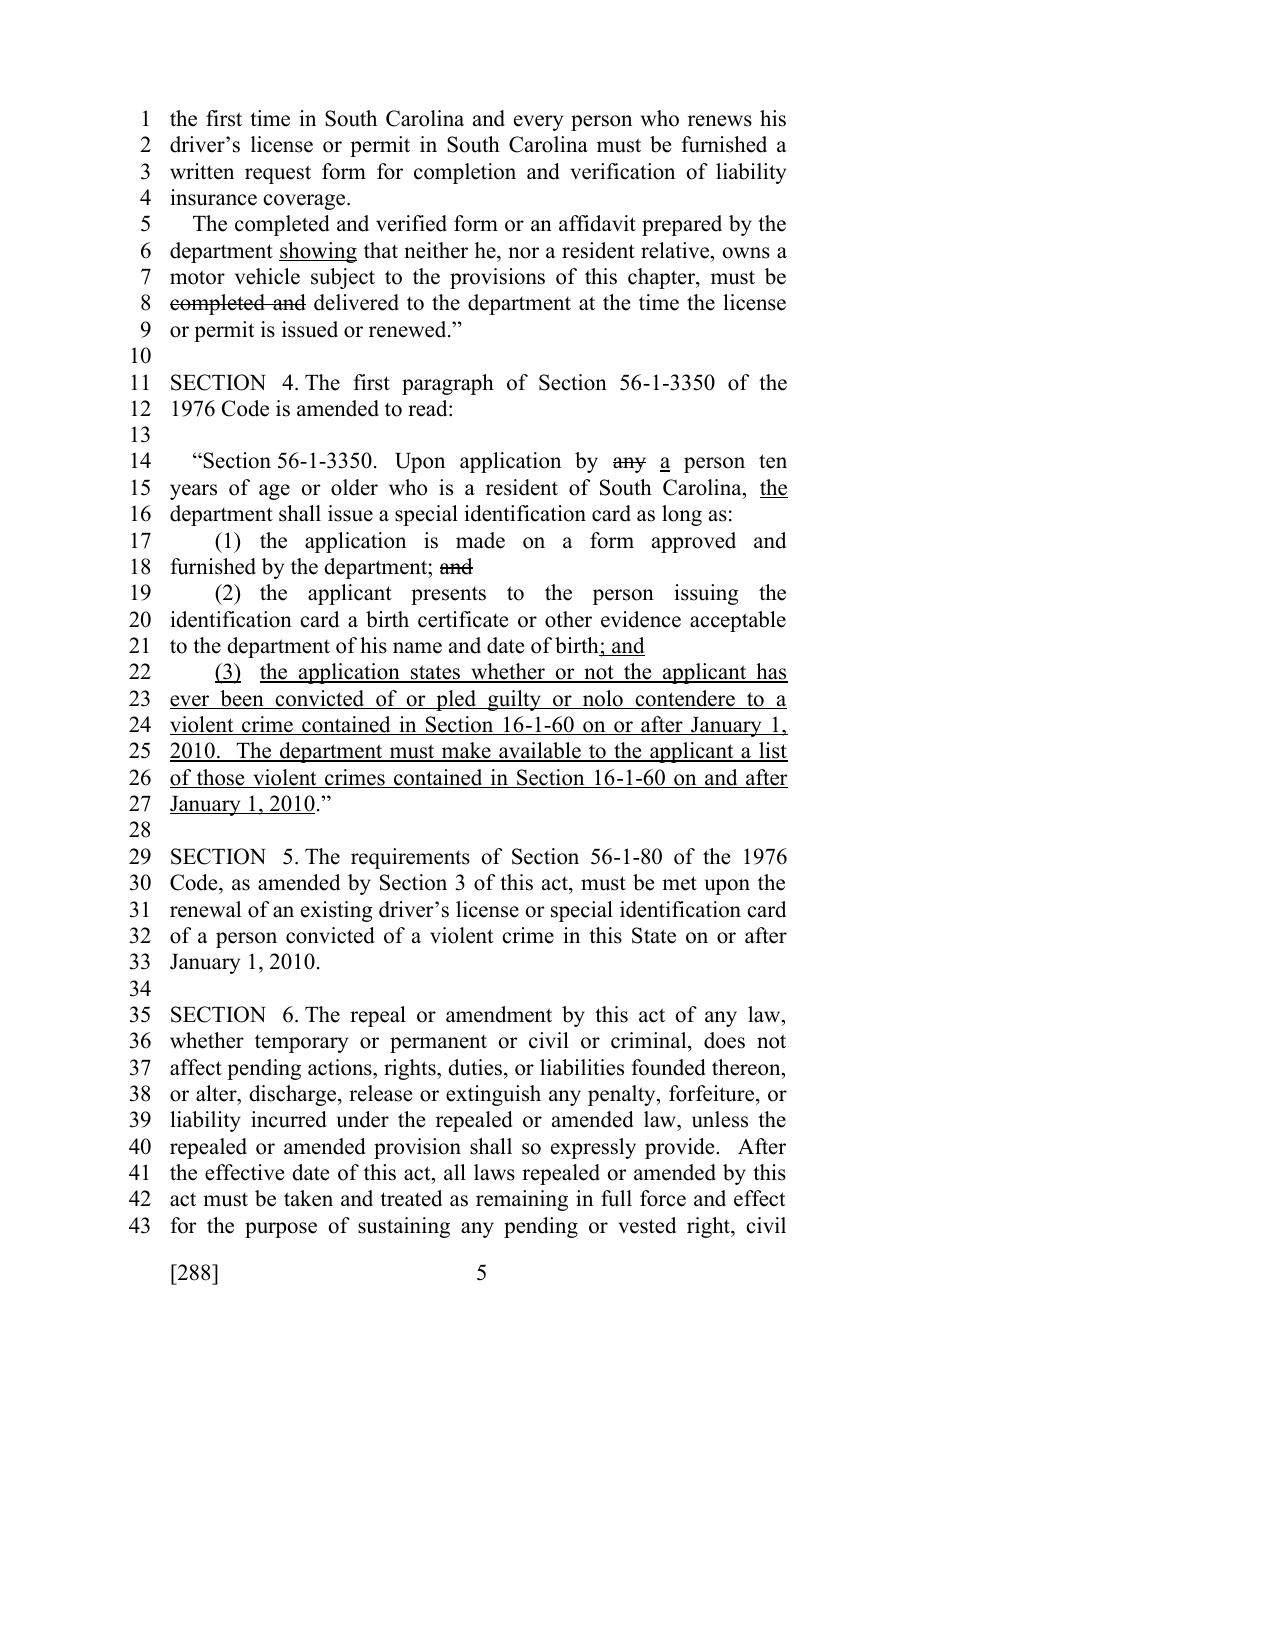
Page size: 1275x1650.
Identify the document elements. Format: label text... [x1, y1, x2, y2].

text SECTION 5. The requirements of Section 56-1-80 of the 1976 Code, as amended by Section 3 of this act, must be met upon the renewal of an existing driver’s license or special identification card of a person convicted of a violent crime in this State on or after January 1, 2010. [169, 843, 787, 975]
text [169, 1001, 787, 1238]
text SECTION 4. The first paragraph of Section 56-1-3350 of the 1976 Code is amended to read: [169, 368, 787, 421]
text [169, 105, 787, 210]
text (1) the application is made on a form approved and furnished by the department; and [169, 527, 787, 579]
text (2) the applicant presents to the person issuing the identification card a birth certificate or other evidence acceptable to the department of his name and date of birth; and [169, 579, 787, 658]
text (3) the application states whether or not the applicant has ever been convicted of or pled guilty or nolo contendere to a violent crime contained in Section 16-1-60 on or after January 1, 2010. The department must make available to the applicant a list of those violent crimes contained in Section 16-1-60 on and after January 1, 2010.” [169, 658, 787, 708]
text “Section 56-1-3350. Upon application by any a person ten years of age or older who is a resident of South Carolina, the department shall issue a special identification card as long as: [169, 448, 787, 527]
text The completed and verified form or an affidavit prepared by the department showing that neither he, nor a resident relative, owns a motor vehicle subject to the provisions of this chapter, must be completed and delivered to the department at the time the license or permit is issued or renewed.” [169, 210, 787, 342]
